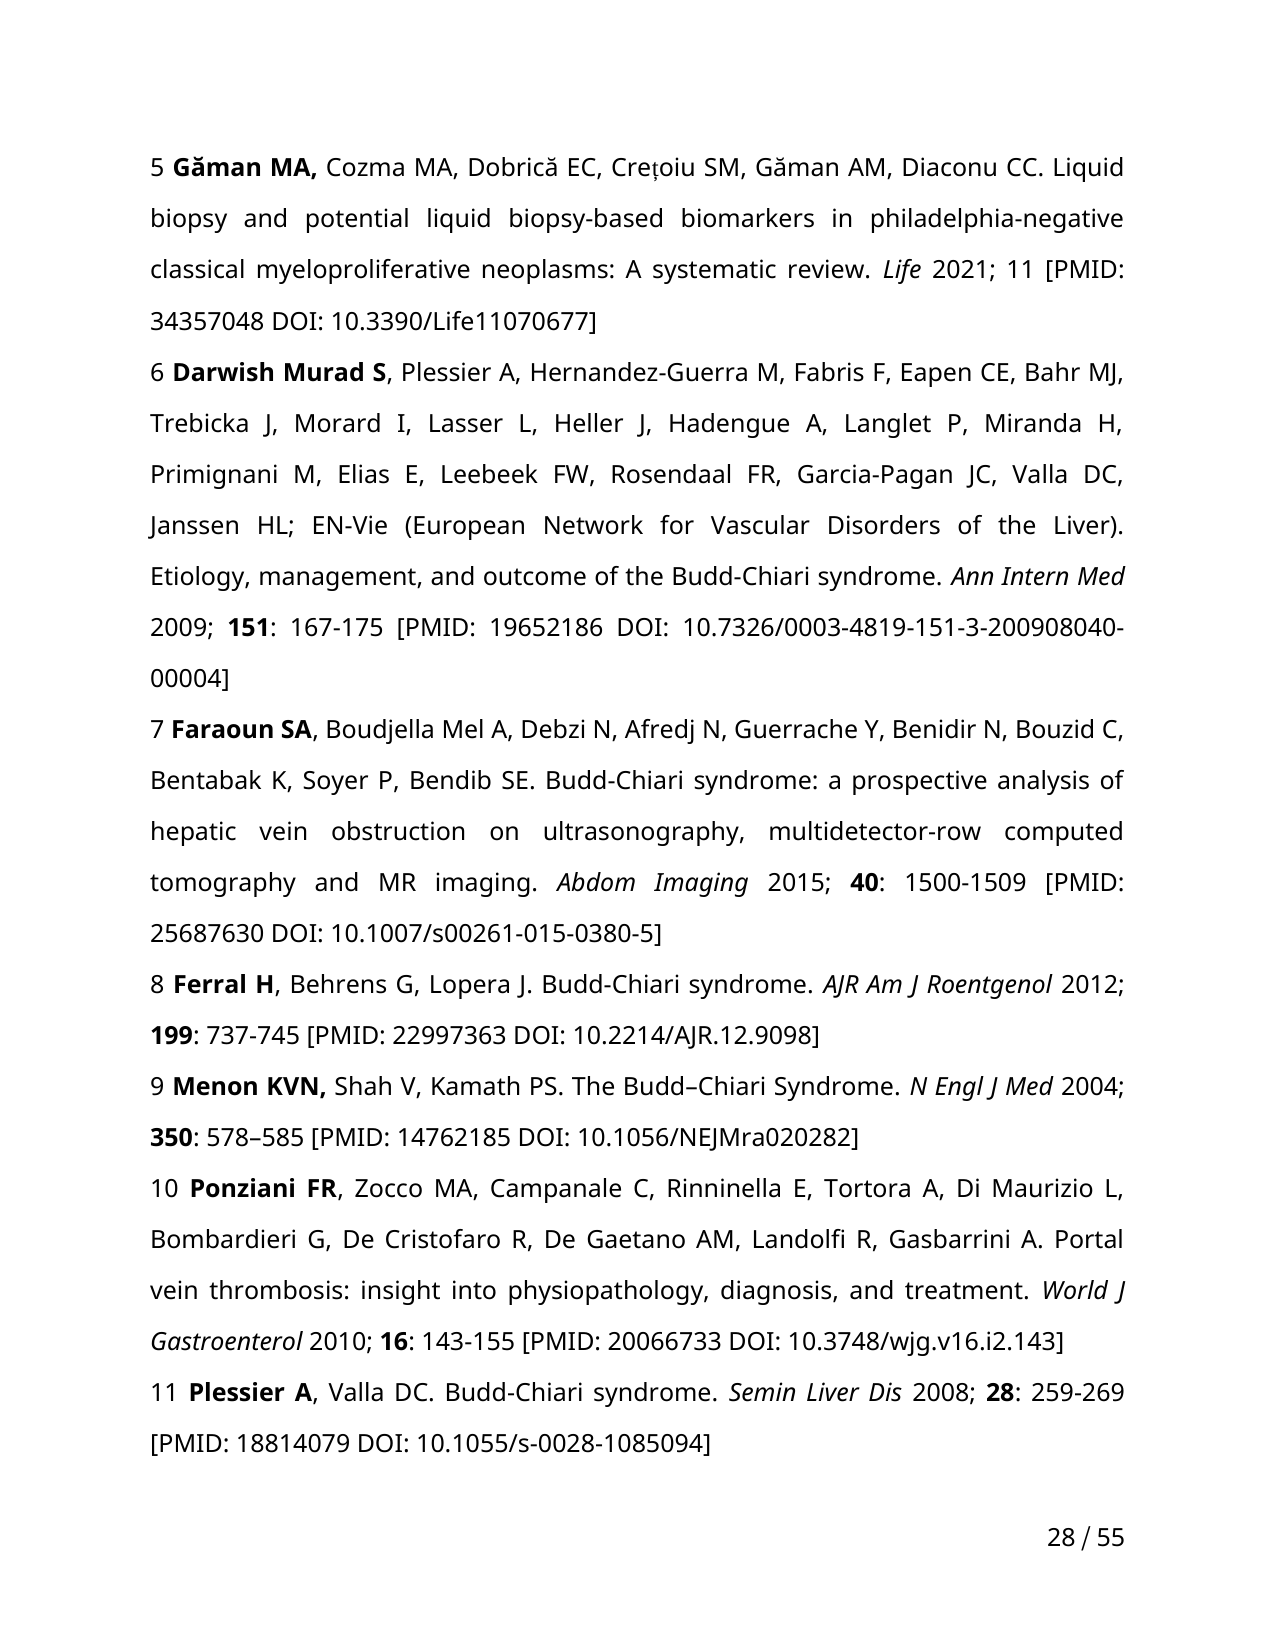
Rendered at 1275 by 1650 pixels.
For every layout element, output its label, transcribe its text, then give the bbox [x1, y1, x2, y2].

text 8 Ferral H, Behrens G, Lopera J. Budd-Chiari syndrome. AJR Am J Roentgenol 2012; 199: 737-745 [PMID: 22997363 DOI: 10.2214/AJR.12.9098] [150, 967, 1125, 1052]
text 11 Plessier A, Valla DC. Budd-Chiari syndrome. Semin Liver Dis 2008; 28: 259-269 [PMID: 18814079 DOI: 10.1055/s-0028-1085094] [150, 1375, 1125, 1460]
text 9 Menon KVN, Shah V, Kamath PS. The Budd–Chiari Syndrome. N Engl J Med 2004; 350: 578–585 [PMID: 14762185 DOI: 10.1056/NEJMra020282] [150, 1069, 1125, 1154]
text 7 Faraoun SA, Boudjella Mel A, Debzi N, Afredj N, Guerrache Y, Benidir N, Bouzid C, Bentabak K, Soyer P, Bendib SE. Budd-Chiari syndrome: a prospective analysis of hepatic vein obstruction on ultrasonography, multidetector-row computed tomography and MR imaging. Abdom Imaging 2015; 40: 1500-1509 [PMID: 25687630 DOI: 10.1007/s00261-015-0380-5] [150, 711, 1125, 950]
text 10 Ponziani FR, Zocco MA, Campanale C, Rinninella E, Tortora A, Di Maurizio L, Bombardieri G, De Cristofaro R, De Gaetano AM, Landolfi R, Gasbarrini A. Portal vein thrombosis: insight into physiopathology, diagnosis, and treatment. World J Gastroenterol 2010; 16: 143-155 [PMID: 20066733 DOI: 10.3748/wjg.v16.i2.143] [150, 1171, 1125, 1358]
text 6 Darwish Murad S, Plessier A, Hernandez-Guerra M, Fabris F, Eapen CE, Bahr MJ, Trebicka J, Morard I, Lasser L, Heller J, Hadengue A, Langlet P, Miranda H, Primignani M, Elias E, Leebeek FW, Rosendaal FR, Garcia-Pagan JC, Valla DC, Janssen HL; EN-Vie (European Network for Vascular Disorders of the Liver). Etiology, management, and outcome of the Budd-Chiari syndrome. Ann Intern Med 2009; 151: 167-175 [PMID: 19652186 DOI: 10.7326/0003-4819-151-3-200908040-00004] [150, 354, 1125, 694]
text 5 Găman MA, Cozma MA, Dobrică EC, Crețoiu SM, Găman AM, Diaconu CC. Liquid biopsy and potential liquid biopsy-based biomarkers in philadelphia-negative classical myeloproliferative neoplasms: A systematic review. Life 2021; 11 [PMID: 34357048 DOI: 10.3390/Life11070677] [150, 150, 1125, 337]
